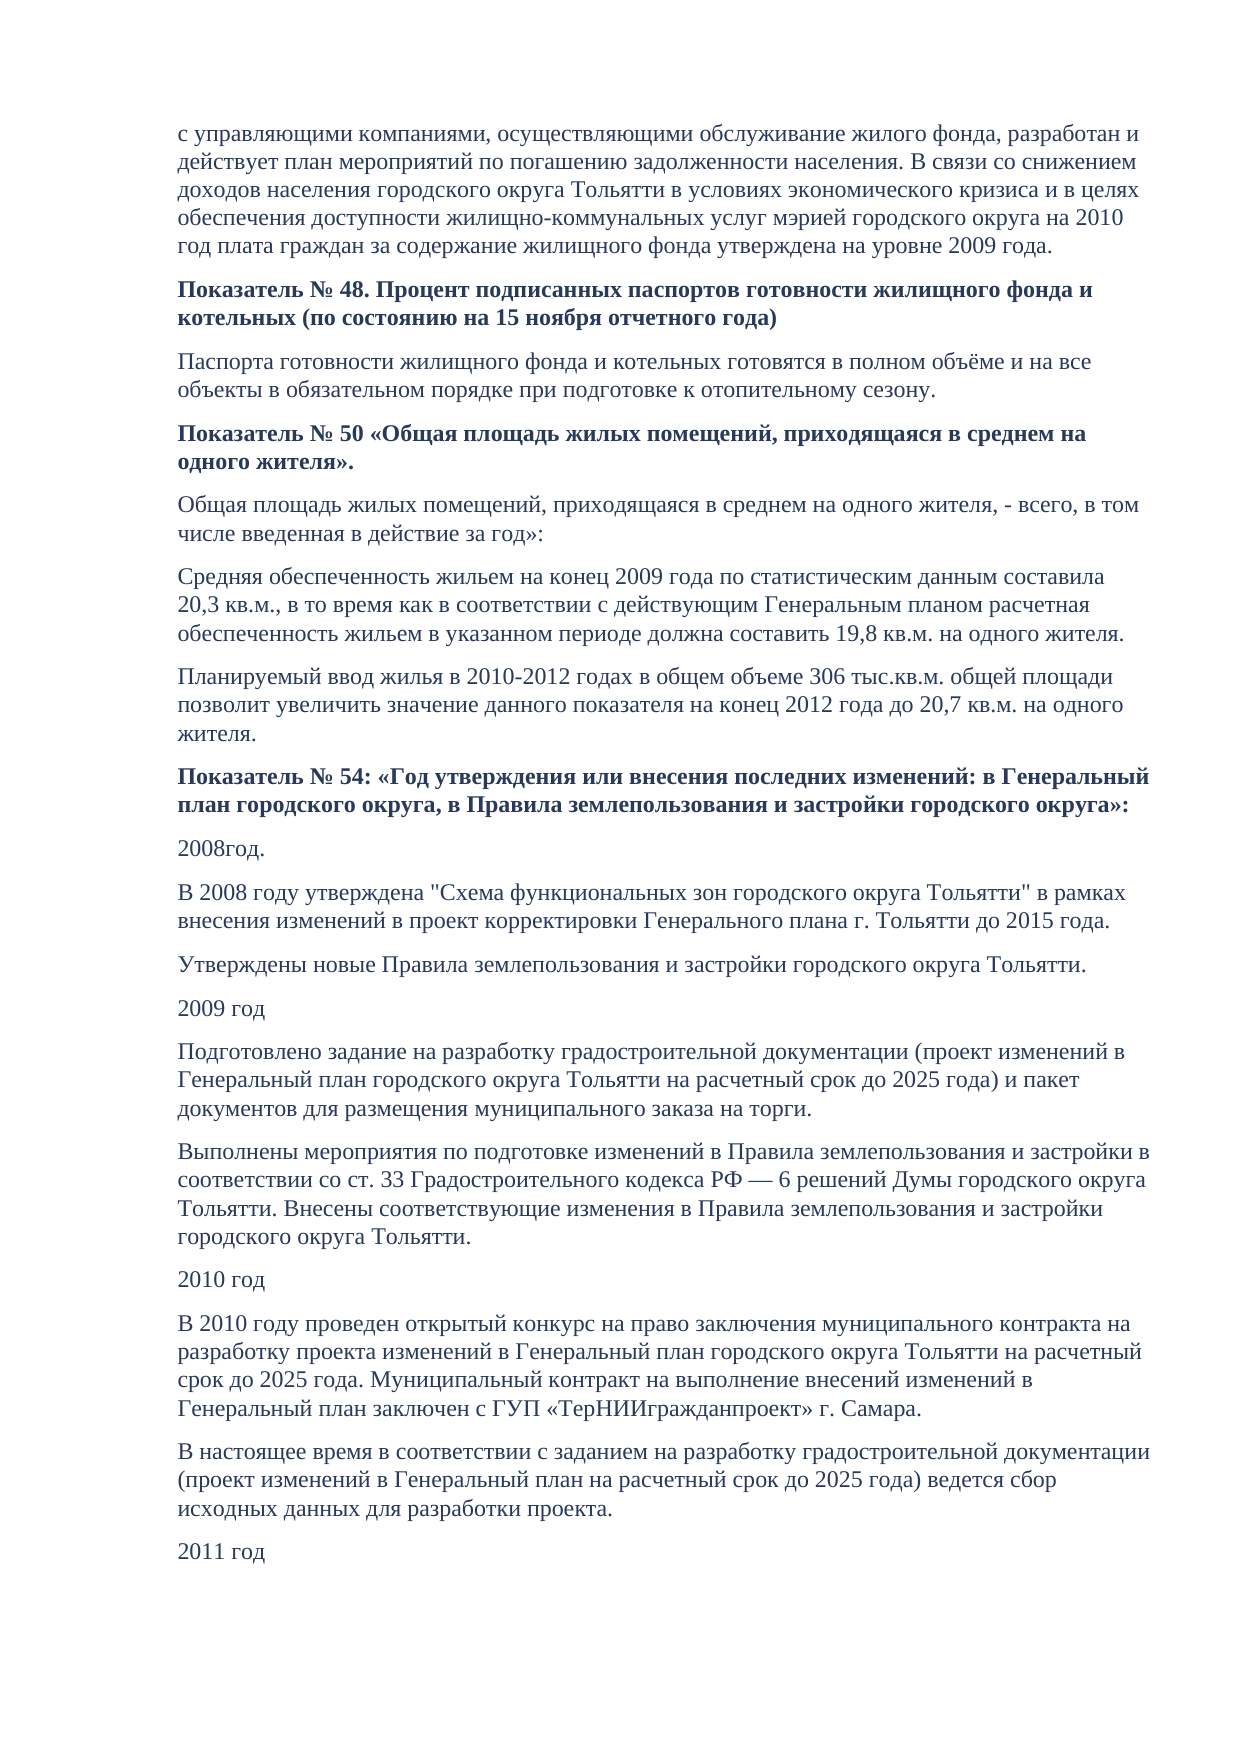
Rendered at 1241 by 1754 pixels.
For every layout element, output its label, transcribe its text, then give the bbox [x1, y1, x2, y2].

text В настоящее время в соответствии с заданием на разработку градостроительной документации (проект изменений в Генеральный план на расчетный срок до 2025 года) ведется сбор исходных данных для разработки проекта. [177, 1437, 1152, 1521]
text Утверждены новые Правила землепользования и застройки городского округа Тольятти. [177, 949, 1152, 977]
text 2010 год [177, 1265, 1152, 1293]
text Показатель № 54: «Год утверждения или внесения последних изменений: в Генеральный план городского округа, в Правила землепользования и застройки городского округа»: [177, 762, 1152, 818]
text Общая площадь жилых помещений, приходящаяся в среднем на одного жителя, - всего, в том числе введенная в действие за год»: [177, 490, 1152, 546]
text Выполнены мероприятия по подготовке изменений в Правила землепользования и застройки в соответствии со ст. 33 Градостроительного кодекса РФ — 6 решений Думы городского округа Тольятти. Внесены соответствующие изменения в Правила землепользования и застройки городского округа Тольятти. [177, 1137, 1152, 1249]
text 2009 год [177, 993, 1152, 1021]
text В 2010 году проведен открытый конкурс на право заключения муниципального контракта на разработку проекта изменений в Генеральный план городского округа Тольятти на расчетный срок до 2025 года. Муниципальный контракт на выполнение внесений изменений в Генеральный план заключен с ГУП «ТерНИИгражданпроект» г. Самара. [177, 1309, 1152, 1421]
text Показатель № 48. Процент подписанных паспортов готовности жилищного фонда и котельных (по состоянию на 15 ноября отчетного года) [177, 274, 1152, 331]
text Средняя обеспеченность жильем на конец 2009 года по статистическим данным составила 20,3 кв.м., в то время как в соответствии с действующим Генеральным планом расчетная обеспеченность жильем в указанном периоде должна составить 19,8 кв.м. на одного жителя. [177, 562, 1152, 646]
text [177, 118, 1152, 259]
text 2011 год [177, 1537, 1152, 1565]
text Планируемый ввод жилья в 2010-2012 годах в общем объеме 306 тыс.кв.м. общей площади позволит увеличить значение данного показателя на конец 2012 года до 20,7 кв.м. на одного жителя. [177, 662, 1152, 746]
text 2008год. [177, 834, 1152, 862]
text Показатель № 50 «Общая площадь жилых помещений, приходящаяся в среднем на одного жителя». [177, 418, 1152, 474]
text Подготовлено задание на разработку градостроительной документации (проект изменений в Генеральный план городского округа Тольятти на расчетный срок до 2025 года) и пакет документов для размещения муниципального заказа на торги. [177, 1037, 1152, 1121]
text В 2008 году утверждена "Схема функциональных зон городского округа Тольятти" в рамках внесения изменений в проект корректировки Генерального плана г. Тольятти до 2015 года. [177, 877, 1152, 934]
text Паспорта готовности жилищного фонда и котельных готовятся в полном объёме и на все объекты в обязательном порядке при подготовке к отопительному сезону. [177, 346, 1152, 402]
